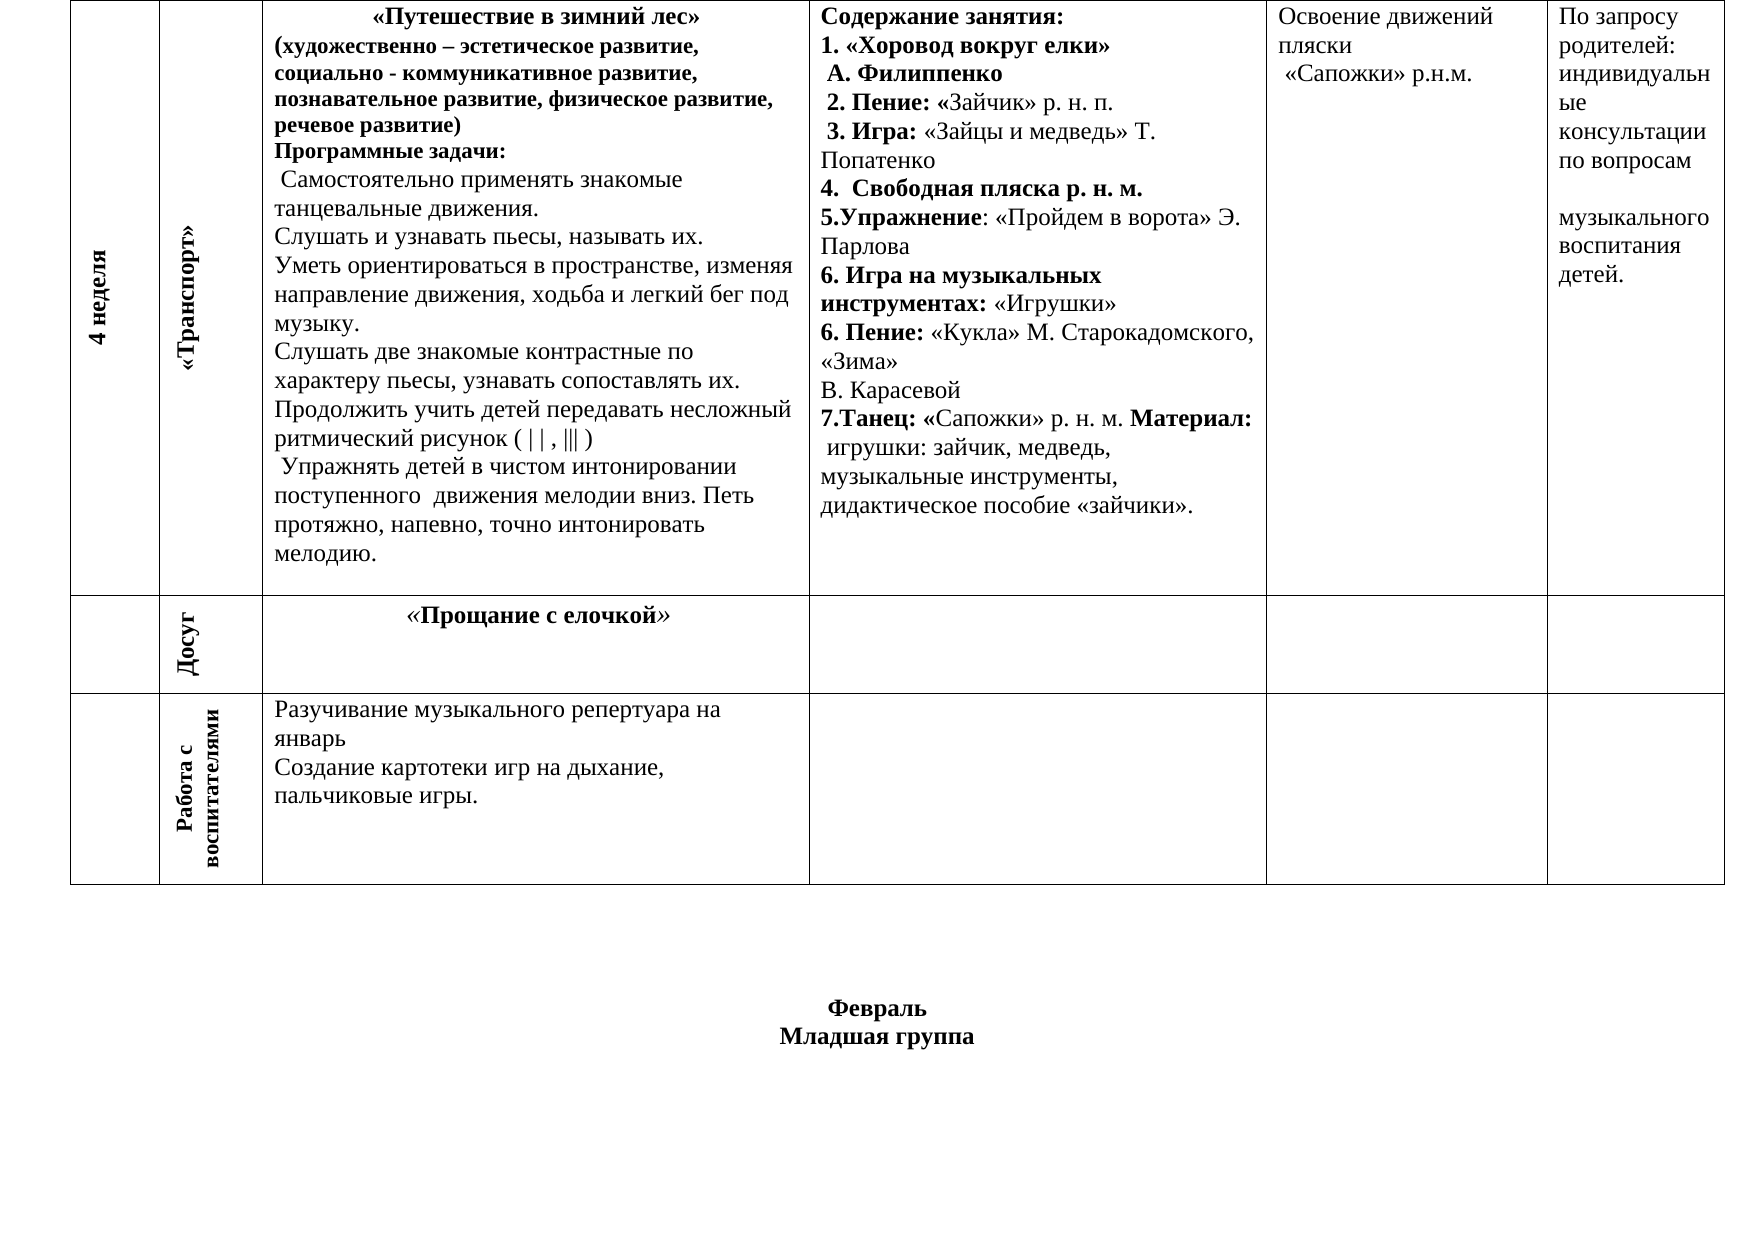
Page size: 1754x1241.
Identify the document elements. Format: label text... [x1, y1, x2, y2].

table_cell [71, 694, 159, 884]
table_cell [1267, 694, 1547, 884]
text Февраль [118, 993, 1636, 1021]
table_header «Путешествие в зимний лес» (художественно – эстетическое развитие, социально - коммуникативное развитие, познавательное развитие, физическое развитие, речевое развитие) Программные задачи: Самостоятельно применять знакомые танцевальные движения. Слушать и узнавать пьесы, называть их. Уметь ориентироваться в пространстве, изменяя направление движения, ходьба и легкий бег под музыку. Слушать две знакомые контрастные по характеру пьесы, узнавать сопоставлять их. Продолжить учить детей передавать несложный ритмический рисунок ( | | , ||| ) Упражнять детей в чистом интонировании поступенного движения мелодии вниз. Петь протяжно, напевно, точно интонировать мелодию. [263, 1, 809, 595]
table_cell [810, 694, 1266, 884]
table_cell [71, 596, 159, 693]
table_cell «Прощание с елочкой» [263, 596, 809, 693]
table_header 4 неделя [71, 1, 159, 595]
table_cell Работа с воспитателями [160, 694, 262, 884]
text Младшая группа [118, 1021, 1636, 1050]
table_header Содержание занятия: 1. «Хоровод вокруг елки» А. Филиппенко 2. Пение: «Зайчик» р. н. п. 3. Игра: «Зайцы и медведь» Т. Попатенко 4. Свободная пляска р. н. м. 5.Упражнение: «Пройдем в ворота» Э. Парлова 6. Игра на музыкальных инструментах: «Игрушки» 6. Пение: «Кукла» М. Старокадомского, «Зима» В. Карасевой 7.Танец: «Сапожки» р. н. м. Материал: игрушки: зайчик, медведь, музыкальные инструменты, дидактическое пособие «зайчики». [810, 1, 1266, 595]
table_cell [810, 596, 1266, 693]
table_cell [1267, 596, 1547, 693]
table_header «Транспорт» [160, 1, 262, 595]
table_header По запросу родителей: индивидуальные консультации по вопросам музыкального воспитания детей. [1548, 1, 1724, 595]
table_cell Досуг [160, 596, 262, 693]
table_cell [1548, 596, 1724, 693]
table_cell [1548, 694, 1724, 884]
table_header Освоение движений пляски «Сапожки» р.н.м. [1267, 1, 1547, 595]
table_cell Разучивание музыкального репертуара на январь Создание картотеки игр на дыхание, пальчиковые игры. [263, 694, 809, 884]
